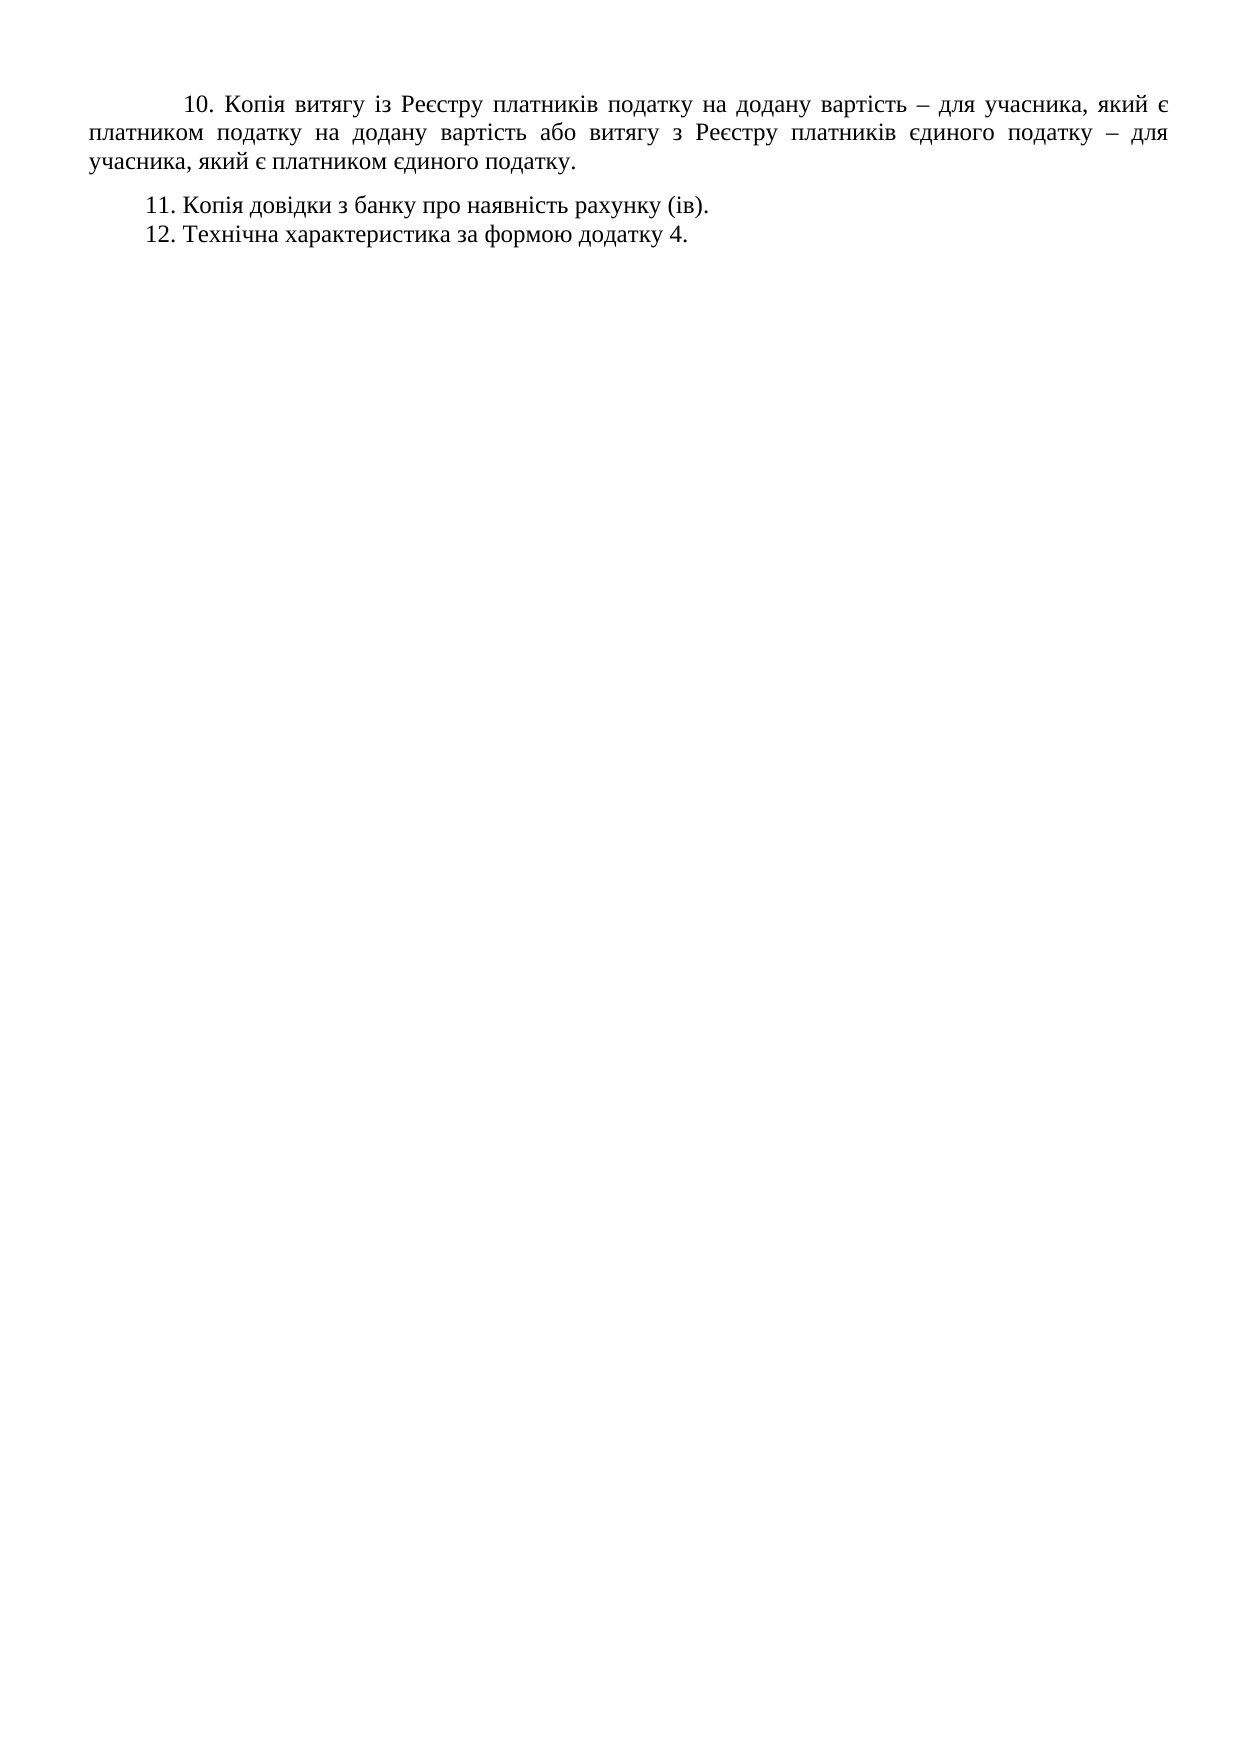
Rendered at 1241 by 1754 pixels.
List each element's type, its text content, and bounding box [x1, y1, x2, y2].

text 12. Технічна характеристика за формою додатку 4. [89, 219, 1169, 248]
text 11. Копія довідки з банку про наявність рахунку (ів). [89, 191, 1169, 219]
text 10. Копія витягу із Реєстру платників податку на додану вартість – для учасника, який є платником податку на додану вартість або витягу з Реєстру платників єдиного податку – для учасника, який є платником єдиного податку. [89, 89, 1169, 175]
